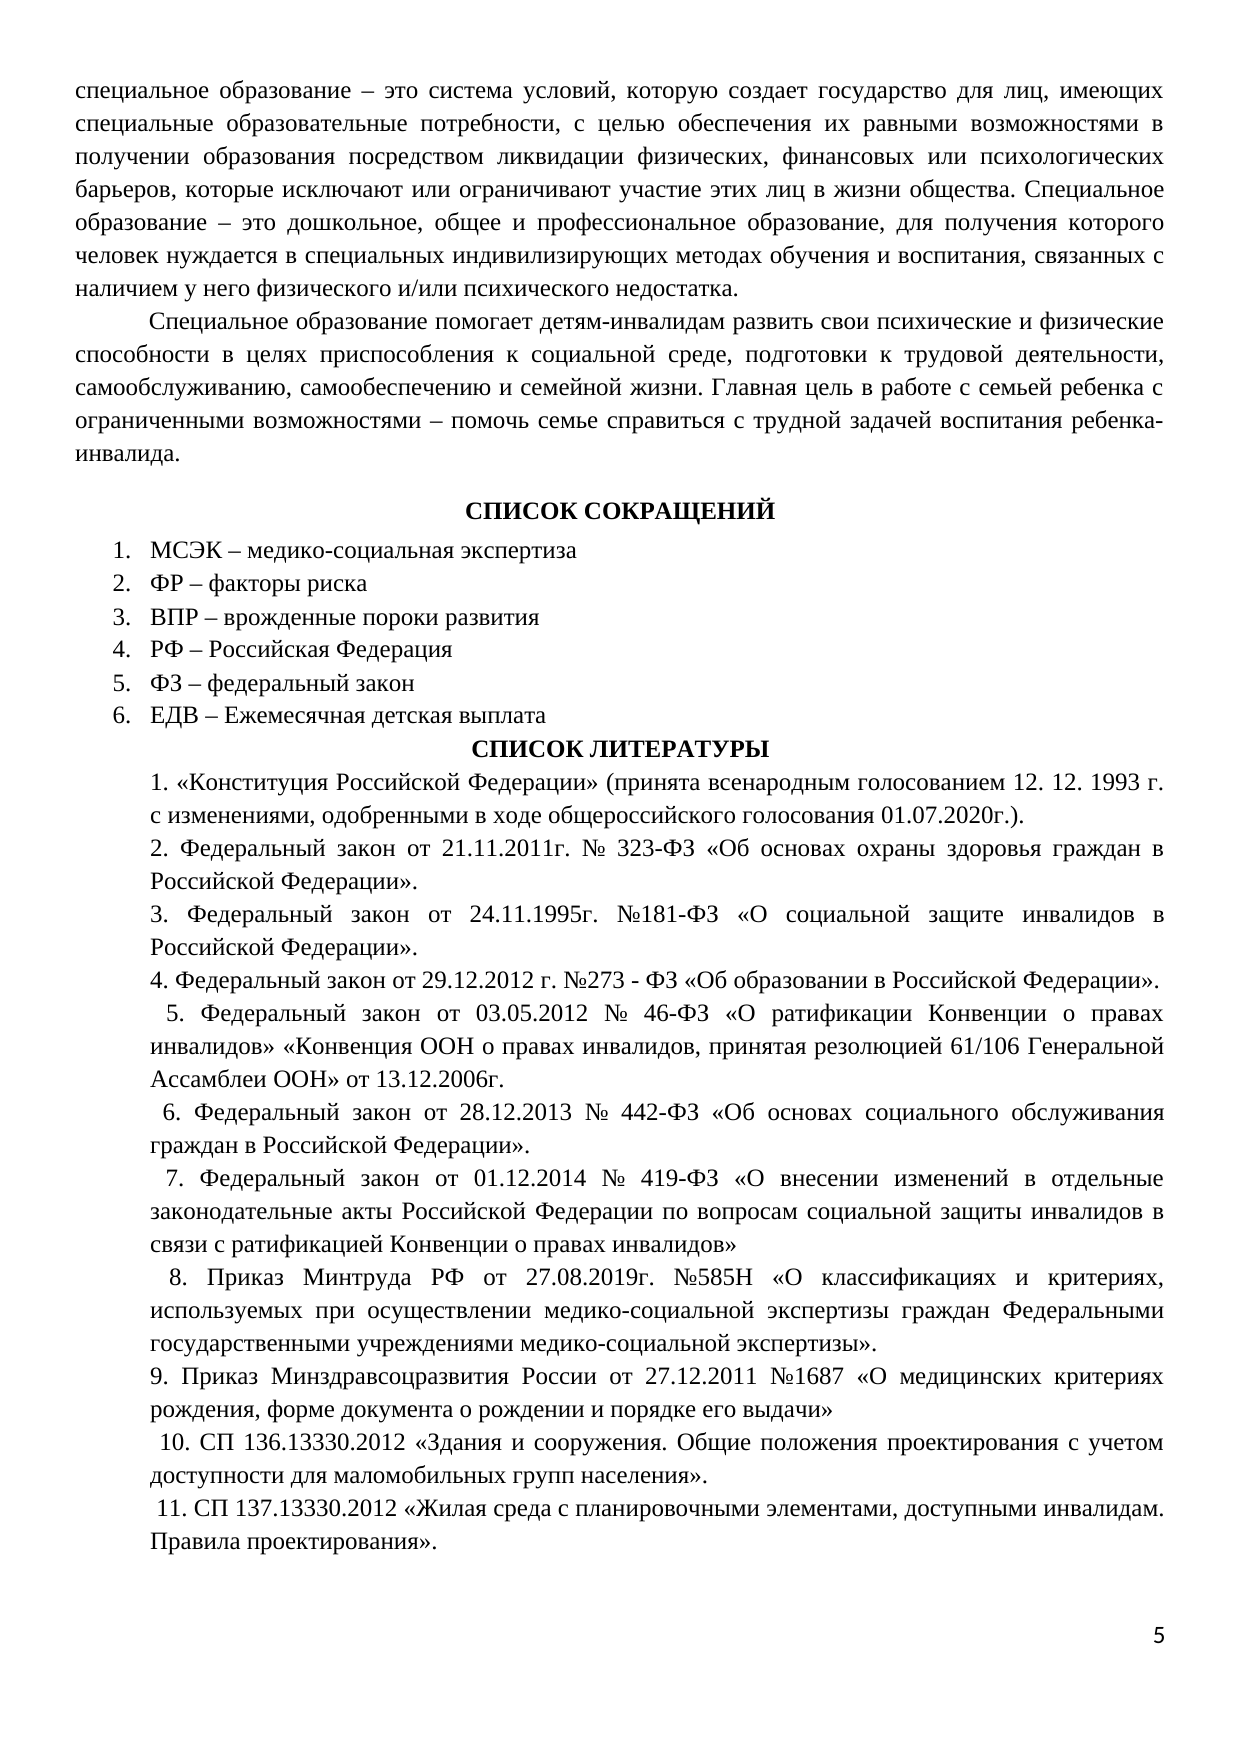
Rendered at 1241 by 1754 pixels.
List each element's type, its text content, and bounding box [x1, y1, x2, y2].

list 10. СП 136.13330.2012 «Здания и сооружения. Общие положения проектирования с учетом доступности для маломобильных групп населения». [150, 1427, 1165, 1489]
list 5. Федеральный закон от 03.05.2012 № 46-ФЗ «О ратификации Конвенции о правах инвалидов» «Конвенция ООН о правах инвалидов, принятая резолюцией 61/106 Генеральной Ассамблеи ООН» от 13.12.2006г. [150, 998, 1165, 1093]
list 1. «Конституция Российской Федерации» (принята всенародным голосованием 12. 12. 1993 г. с изменениями, одобренными в ходе общероссийского голосования 01.07.2020г.). [150, 767, 1165, 828]
list 7. Федеральный закон от 01.12.2014 № 419-ФЗ «О внесении изменений в отдельные законодательные акты Российской Федерации по вопросам социальной защиты инвалидов в связи с ратификацией Конвенции о правах инвалидов» [150, 1163, 1165, 1258]
list ФР – факторы риска [112, 568, 1165, 597]
list ВПР – врожденные пороки развития [112, 602, 1165, 630]
list 6. Федеральный закон от 28.12.2013 № 442-ФЗ «Об основах социального обслуживания граждан в Российской Федерации». [150, 1097, 1165, 1159]
text СПИСОК ЛИТЕРАТУРЫ [75, 734, 1165, 762]
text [75, 75, 1165, 302]
list 9. Приказ Минздравсоцразвития России от 27.12.2011 №1687 «О медицинских критериях рождения, форме документа о рождении и порядке его выдачи» [150, 1361, 1165, 1423]
list 8. Приказ Минтруда РФ от 27.08.2019г. №585Н «О классификациях и критериях, используемых при осуществлении медико-социальной экспертизы граждан Федеральными государственными учреждениями медико-социальной экспертизы». [150, 1262, 1165, 1357]
list 11. СП 137.13330.2012 «Жилая среда с планировочными элементами, доступными инвалидам. Правила проектирования». [150, 1493, 1165, 1555]
subtitle СПИСОК СОКРАЩЕНИЙ [75, 496, 1165, 525]
list ЕДВ – Ежемесячная детская выплата [112, 701, 1165, 729]
list 4. Федеральный закон от 29.12.2012 г. №273 - ФЗ «Об образовании в Российской Федерации». [150, 965, 1165, 993]
list 2. Федеральный закон от 21.11.2011г. № 323-ФЗ «Об основах охраны здоровья граждан в Российской Федерации». [150, 833, 1165, 894]
list РФ – Российская Федерация [112, 634, 1165, 663]
list МСЭК – медико-социальная экспертиза [112, 536, 1165, 564]
text Специальное образование помогает детям-инвалидам развить свои психические и физические способности в целях приспособления к социальной среде, подготовки к трудовой деятельности, самообслуживанию, самообеспечению и семейной жизни. Главная цель в работе с семьей ребенка с ограниченными возможностями – помочь семье справиться с трудной задачей воспитания ребенка-инвалида. [75, 306, 1165, 467]
list ФЗ – федеральный закон [112, 668, 1165, 696]
list 3. Федеральный закон от 24.11.1995г. №181-ФЗ «О социальной защите инвалидов в Российской Федерации». [150, 899, 1165, 961]
